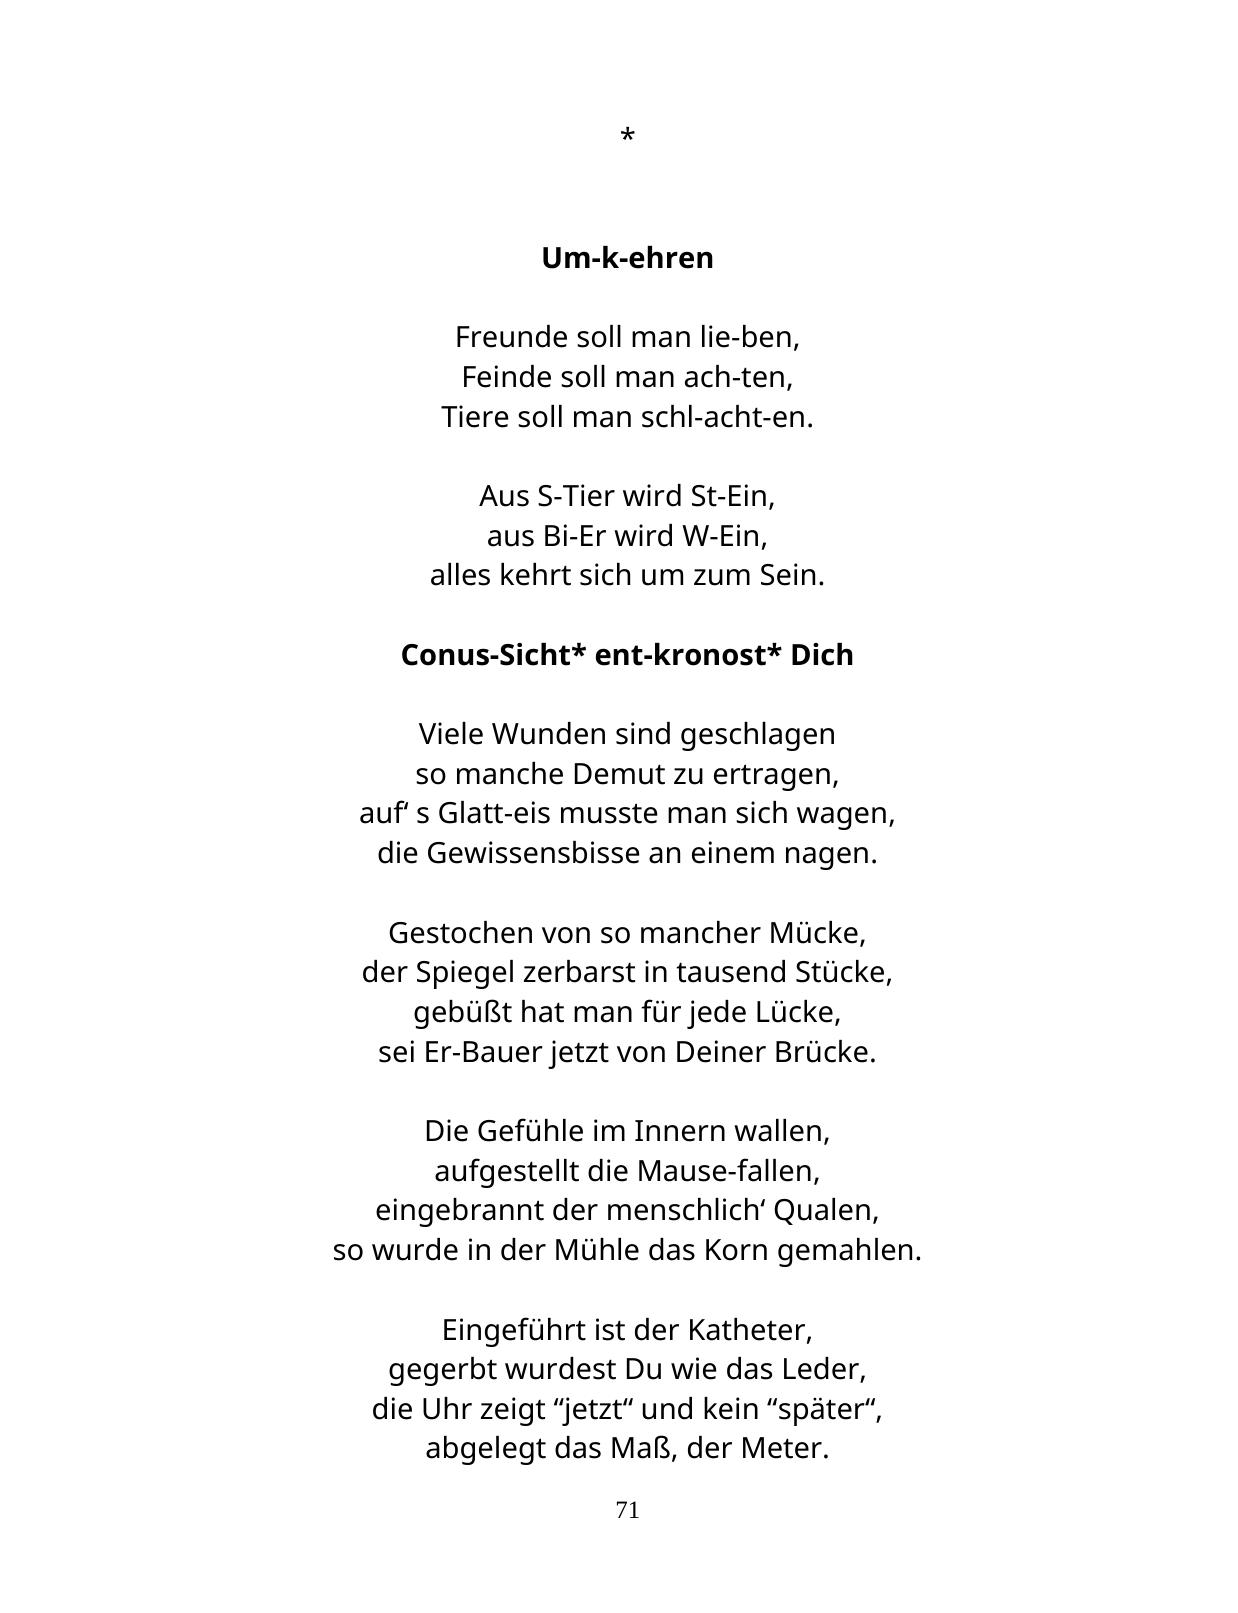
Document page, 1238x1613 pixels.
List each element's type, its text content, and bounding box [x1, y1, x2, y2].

text aufgestellt die Mause-fallen, [133, 1150, 1122, 1190]
text gegerbt wurdest Du wie das Leder, [133, 1348, 1122, 1388]
text gebüßt hat man für jede Lücke, [133, 991, 1122, 1031]
text Viele Wunden sind geschlagen [133, 713, 1122, 753]
text Conus-Sicht* ent-kronost* Dich [133, 634, 1122, 674]
text so manche Demut zu ertragen, [133, 753, 1122, 793]
text abgelegt das Maß, der Meter. [133, 1428, 1122, 1467]
text Tiere soll man schl-acht-en. [133, 396, 1122, 436]
text eingebrannt der menschlich‘ Qualen, [133, 1190, 1122, 1229]
text alles kehrt sich um zum Sein. [133, 555, 1122, 594]
text sei Er-Bauer jetzt von Deiner Brücke. [133, 1031, 1122, 1071]
text Eingeführt ist der Katheter, [133, 1309, 1122, 1348]
text die Gewissensbisse an einem nagen. [133, 832, 1122, 872]
text die Uhr zeigt “jetzt“ und kein “später“, [133, 1388, 1122, 1428]
text Gestochen von so mancher Mücke, [133, 912, 1122, 952]
text Um-k-ehren [133, 237, 1122, 277]
text Aus S-Tier wird St-Ein, [133, 475, 1122, 515]
text Freunde soll man lie-ben, [133, 317, 1122, 356]
text * [133, 118, 1122, 158]
text so wurde in der Mühle das Korn gemahlen. [133, 1229, 1122, 1269]
text Die Gefühle im Innern wallen, [133, 1110, 1122, 1150]
text Feinde soll man ach-ten, [133, 356, 1122, 396]
text der Spiegel zerbarst in tausend Stücke, [133, 952, 1122, 991]
text auf‘ s Glatt-eis musste man sich wagen, [133, 793, 1122, 832]
text aus Bi-Er wird W-Ein, [133, 515, 1122, 555]
